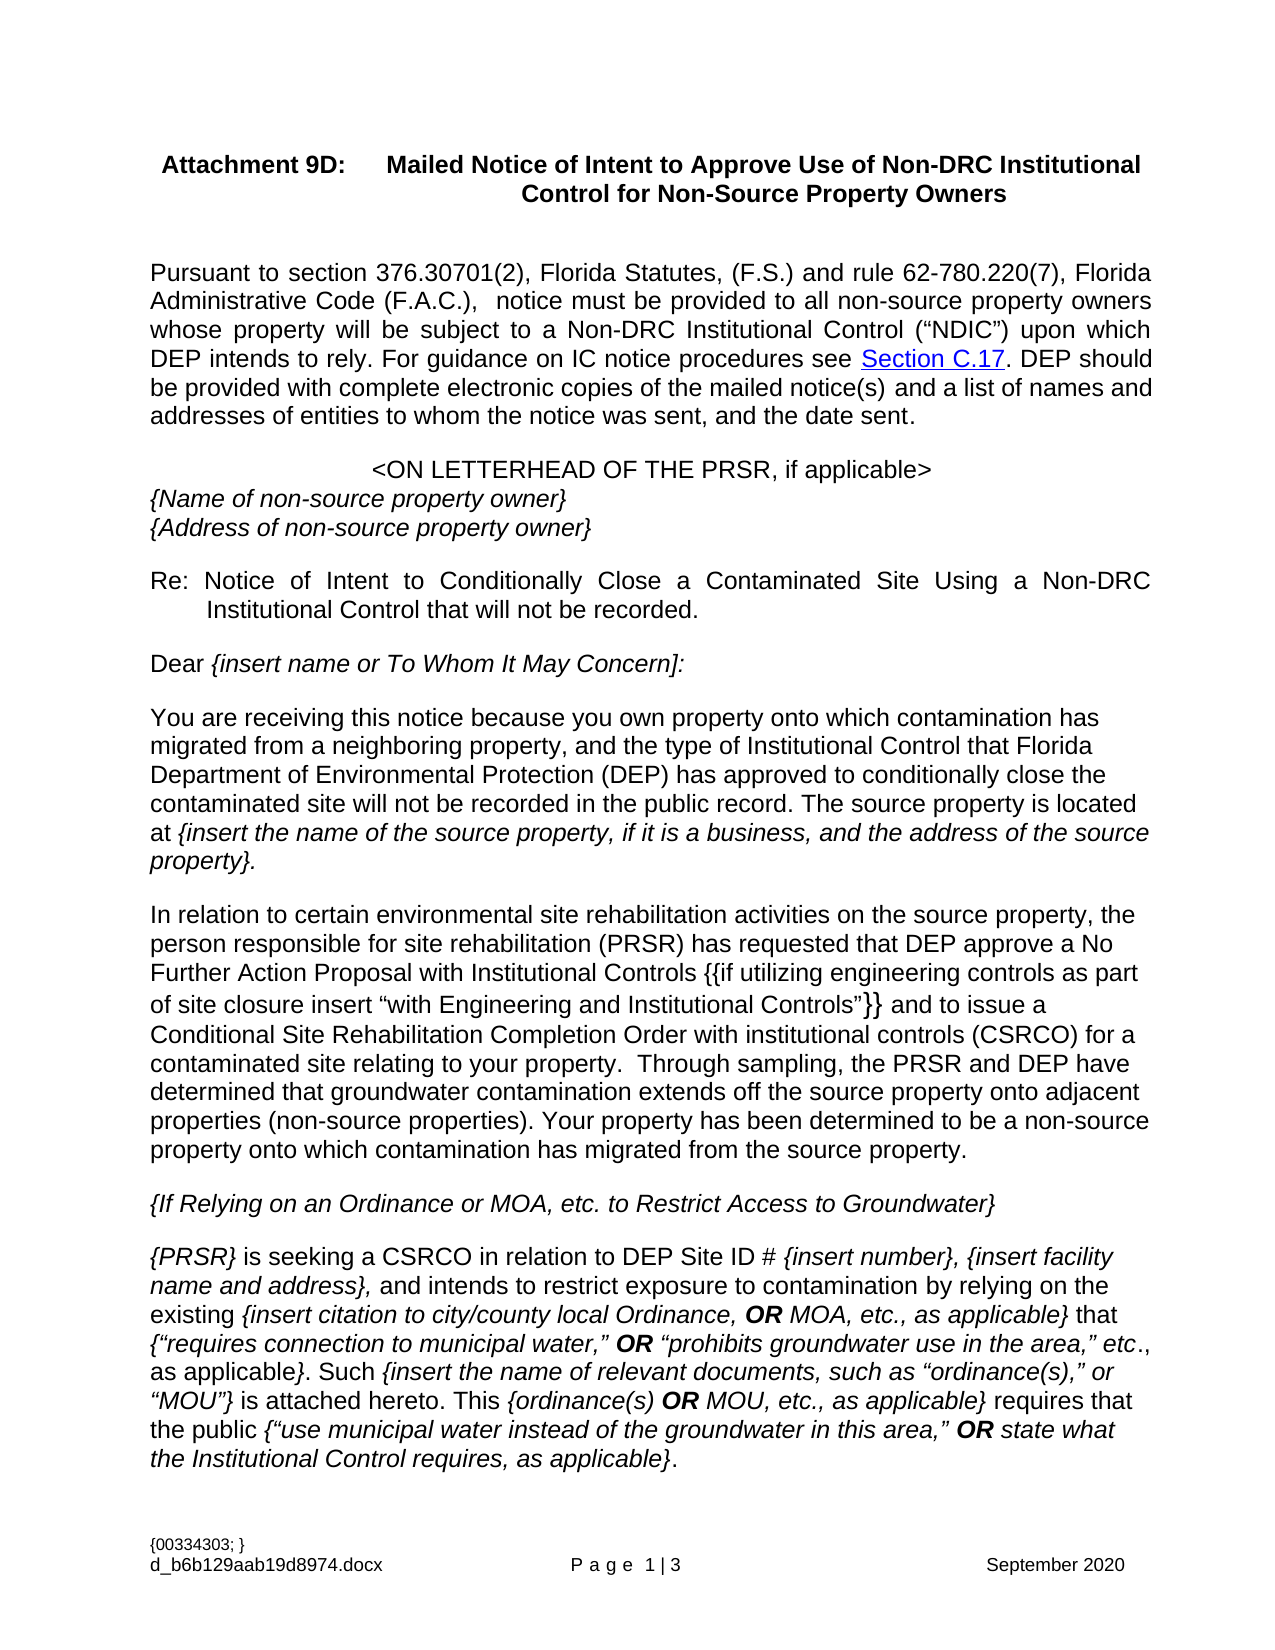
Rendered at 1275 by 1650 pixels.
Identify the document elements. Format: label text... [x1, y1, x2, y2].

text Attachment 9D: Mailed Notice of Intent to Approve Use of Non-DRC Institutional Control for Non-Source Property Owners [150, 150, 1153, 207]
text Re: Notice of Intent to Conditionally Close a Contaminated Site Using a Non-DRC Institutional Control that will not be recorded. [150, 566, 1153, 624]
text You are receiving this notice because you own property onto which contamination has migrated from a neighboring property, and the type of Institutional Control that Florida Department of Environmental Protection (DEP) has approved to conditionally close the contaminated site will not be recorded in the public record. The source property is located at {insert the name of the source property, if it is a business, and the address of the source property}. [150, 702, 1153, 875]
text Pursuant to section 376.30701(2), Florida Statutes, (F.S.) and rule 62-780.220(7), Florida Administrative Code (F.A.C.), notice must be provided to all non-source property owners whose property will be subject to a Non-DRC Institutional Control (“NDIC”) upon which DEP intends to rely. For guidance on IC notice procedures see Section C.17. DEP should be provided with complete electronic copies of the mailed notice(s) and a list of names and addresses of entities to whom the notice was sent, and the date sent. [150, 257, 1153, 430]
text {If Relying on an Ordinance or MOA, etc. to Restrict Access to Groundwater} [150, 1188, 1153, 1217]
text <ON LETTERHEAD OF THE PRSR, if applicable> [150, 455, 1153, 484]
text {Name of non-source property owner} [150, 484, 1153, 512]
text {PRSR} is seeking a CSRCO in relation to DEP Site ID # {insert number}, {insert facility name and address}, and intends to restrict exposure to contamination by relying on the existing {insert citation to city/county local Ordinance, OR MOA, etc., as applicable} that {“requires connection to municipal water,” OR “prohibits groundwater use in the area,” etc., as applicable}. Such {insert the name of relevant documents, such as “ordinance(s),” or “MOU”} is attached hereto. This {ordinance(s) OR MOU, etc., as applicable} requires that the public {“use municipal water instead of the groundwater in this area,” OR state what the Institutional Control requires, as applicable}. [150, 1242, 1153, 1472]
text {Address of non-source property owner} [150, 512, 1153, 541]
text In relation to certain environmental site rehabilitation activities on the source property, the person responsible for site rehabilitation (PRSR) has requested that DEP approve a No Further Action Proposal with Institutional Controls {{if utilizing engineering controls as part of site closure insert “with Engineering and Institutional Controls”}} and to issue a Conditional Site Rehabilitation Completion Order with institutional controls (CSRCO) for a contaminated site relating to your property. Through sampling, the PRSR and DEP have determined that groundwater contamination extends off the source property onto adjacent properties (non-source properties). Your property has been determined to be a non-source property onto which contamination has migrated from the source property. [150, 900, 1153, 1163]
text Dear {insert name or To Whom It May Concern]: [150, 649, 1153, 677]
